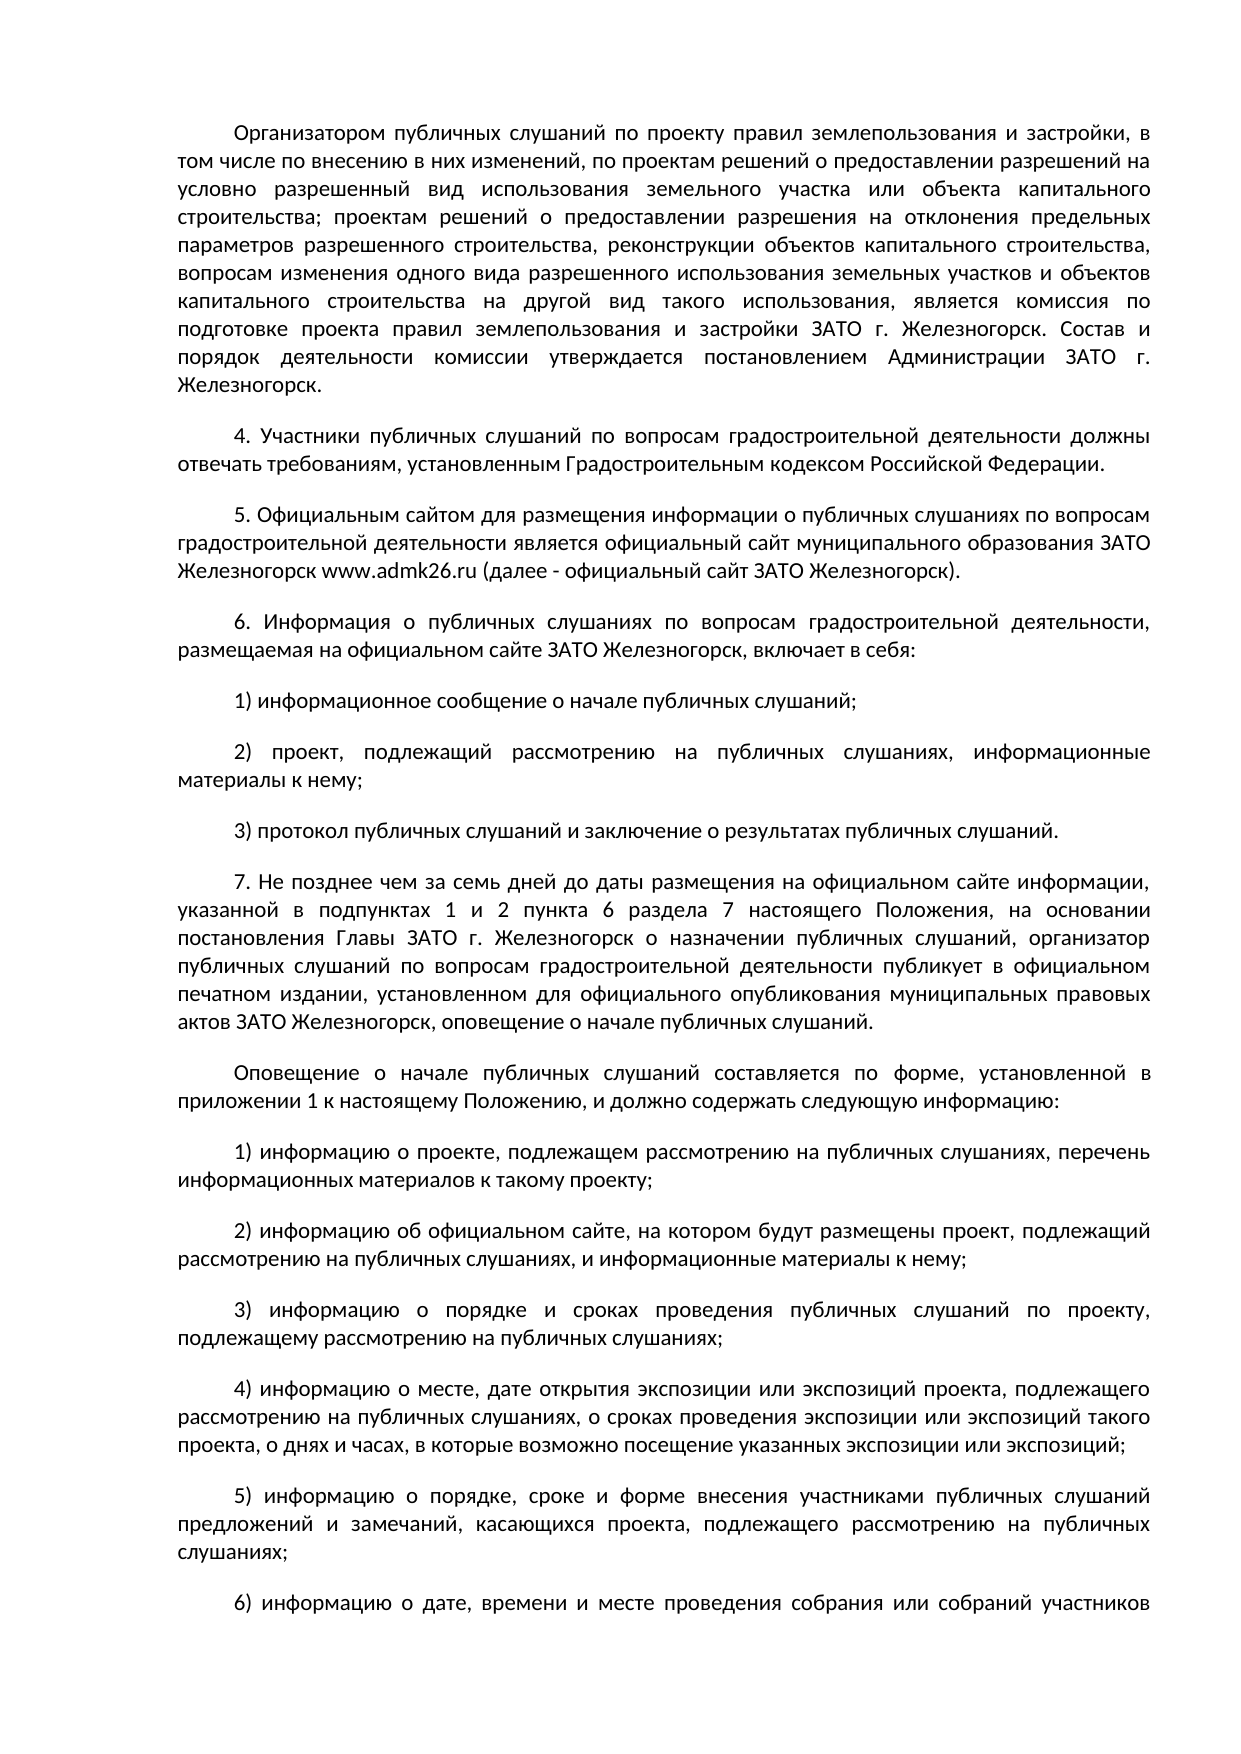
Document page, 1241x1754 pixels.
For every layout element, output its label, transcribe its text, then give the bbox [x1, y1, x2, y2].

text 7. Не позднее чем за семь дней до даты размещения на официальном сайте информации, указанной в подпунктах 1 и 2 пункта 6 раздела 7 настоящего Положения, на основании постановления Главы ЗАТО г. Железногорск о назначении публичных слушаний, организатор публичных слушаний по вопросам градостроительной деятельности публикует в официальном печатном издании, установленном для официального опубликования муниципальных правовых актов ЗАТО Железногорск, оповещение о начале публичных слушаний. [177, 867, 1152, 1035]
text Оповещение о начале публичных слушаний составляется по форме, установленной в приложении 1 к настоящему Положению, и должно содержать следующую информацию: [177, 1058, 1152, 1114]
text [177, 1588, 1152, 1616]
text 2) информацию об официальном сайте, на котором будут размещены проект, подлежащий рассмотрению на публичных слушаниях, и информационные материалы к нему; [177, 1216, 1152, 1272]
text 4. Участники публичных слушаний по вопросам градостроительной деятельности должны отвечать требованиям, установленным Градостроительным кодексом Российской Федерации. [177, 421, 1152, 477]
text Организатором публичных слушаний по проекту правил землепользования и застройки, в том числе по внесению в них изменений, по проектам решений о предоставлении разрешений на условно разрешенный вид использования земельного участка или объекта капитального строительства; проектам решений о предоставлении разрешения на отклонения предельных параметров разрешенного строительства, реконструкции объектов капитального строительства, вопросам изменения одного вида разрешенного использования земельных участков и объектов капитального строительства на другой вид такого использования, является комиссия по подготовке проекта правил землепользования и застройки ЗАТО г. Железногорск. Состав и порядок деятельности комиссии утверждается постановлением Администрации ЗАТО г. Железногорск. [177, 118, 1152, 398]
text 1) информационное сообщение о начале публичных слушаний; [177, 686, 1152, 714]
text 2) проект, подлежащий рассмотрению на публичных слушаниях, информационные материалы к нему; [177, 737, 1152, 793]
text 3) протокол публичных слушаний и заключение о результатах публичных слушаний. [177, 816, 1152, 844]
text 5) информацию о порядке, сроке и форме внесения участниками публичных слушаний предложений и замечаний, касающихся проекта, подлежащего рассмотрению на публичных слушаниях; [177, 1481, 1152, 1565]
text 4) информацию о месте, дате открытия экспозиции или экспозиций проекта, подлежащего рассмотрению на публичных слушаниях, о сроках проведения экспозиции или экспозиций такого проекта, о днях и часах, в которые возможно посещение указанных экспозиции или экспозиций; [177, 1374, 1152, 1458]
text 1) информацию о проекте, подлежащем рассмотрению на публичных слушаниях, перечень информационных материалов к такому проекту; [177, 1137, 1152, 1193]
text 5. Официальным сайтом для размещения информации о публичных слушаниях по вопросам градостроительной деятельности является официальный сайт муниципального образования ЗАТО Железногорск www.admk26.ru (далее - официальный сайт ЗАТО Железногорск). [177, 500, 1152, 584]
text 3) информацию о порядке и сроках проведения публичных слушаний по проекту, подлежащему рассмотрению на публичных слушаниях; [177, 1295, 1152, 1351]
text 6. Информация о публичных слушаниях по вопросам градостроительной деятельности, размещаемая на официальном сайте ЗАТО Железногорск, включает в себя: [177, 607, 1152, 663]
